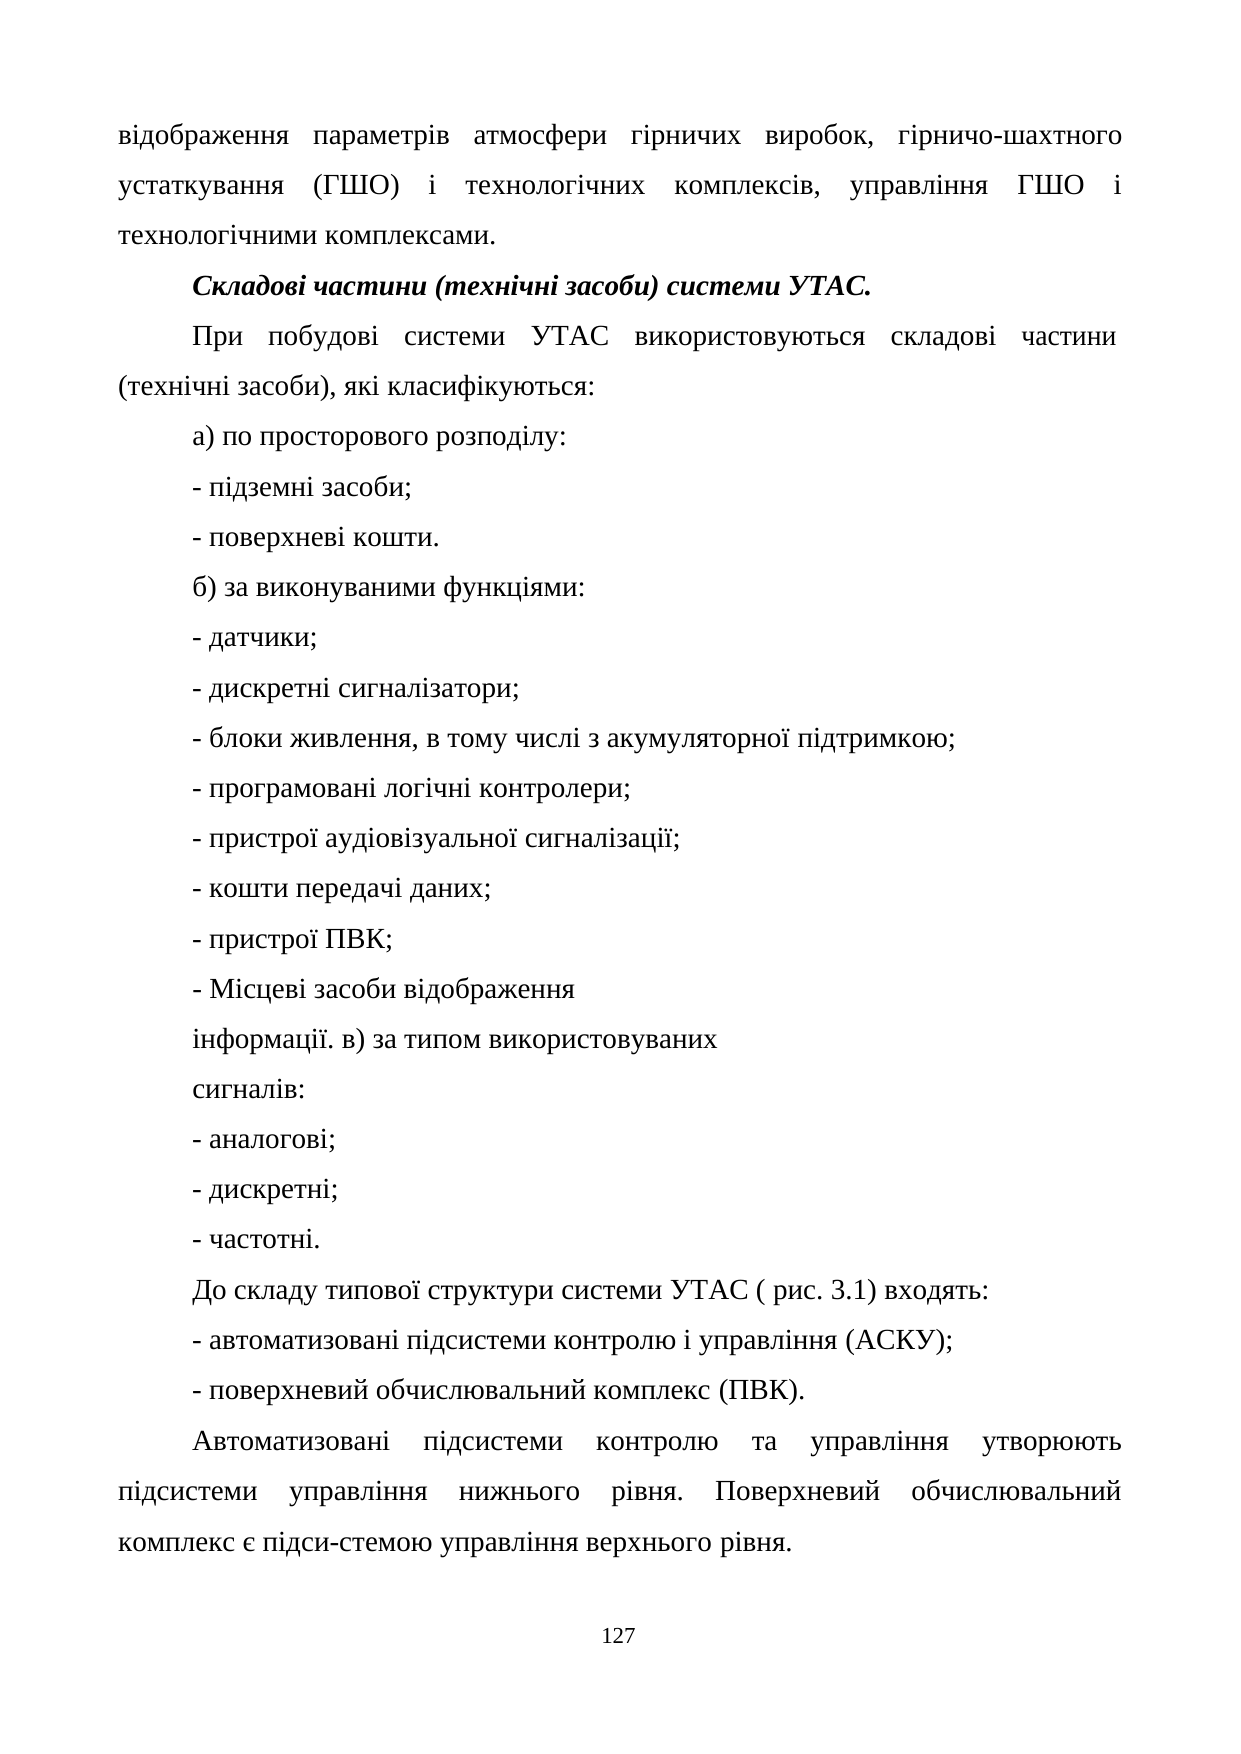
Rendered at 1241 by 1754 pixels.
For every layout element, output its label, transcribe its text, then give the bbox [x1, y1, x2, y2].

list частотні. [192, 1221, 1240, 1255]
list аналогові; [192, 1121, 1240, 1154]
list кошти передачі даних; [192, 871, 1240, 904]
text Автоматизовані підсистеми контролю та управління утворюють підсистеми управління нижнього рівня. Поверхневий обчислювальний комплекс є підси-стемою управління верхнього рівня. [118, 1423, 1122, 1557]
text відображення параметрів атмосфери гірничих виробок, гірничо-шахтного устаткування (ГШО) і технологічних комплексів, управління ГШО і технологічними комплексами. [118, 117, 1123, 251]
list дискретні; [192, 1171, 1240, 1205]
list дискретні сигналізатори; [192, 670, 1240, 703]
list підземні засоби; [192, 469, 1240, 502]
list Місцеві засоби відображення інформації. в) за типом використовуваних сигналів: [192, 972, 724, 1104]
list блоки живлення, в тому числі з акумуляторної підтримкою; [192, 720, 1240, 754]
list поверхневі кошти. [192, 519, 1240, 552]
list програмовані логічні контролери; [192, 770, 1240, 804]
subtitle Складові частини (технічні засоби) системи УТАС. [192, 268, 1240, 302]
text a) по просторового розподілу: [192, 418, 1240, 452]
list поверхневий обчислювальний комплекс (ПВК). [192, 1372, 1240, 1406]
list пристрої ПВК; [192, 921, 1240, 955]
text При побудові системи УТАС використовуються складові частини (технічні засоби), які класифікуються: [118, 318, 1121, 402]
list автоматизовані підсистеми контролю і управління (АСКУ); [192, 1322, 1240, 1356]
text До складу типової структури системи УТАС ( рис. 3.1) входять: [192, 1272, 1240, 1306]
list пристрої аудіовізуальної сигналізації; [192, 821, 1240, 854]
list датчики; [192, 619, 1240, 653]
text б) за виконуваними функціями: [192, 569, 1240, 603]
